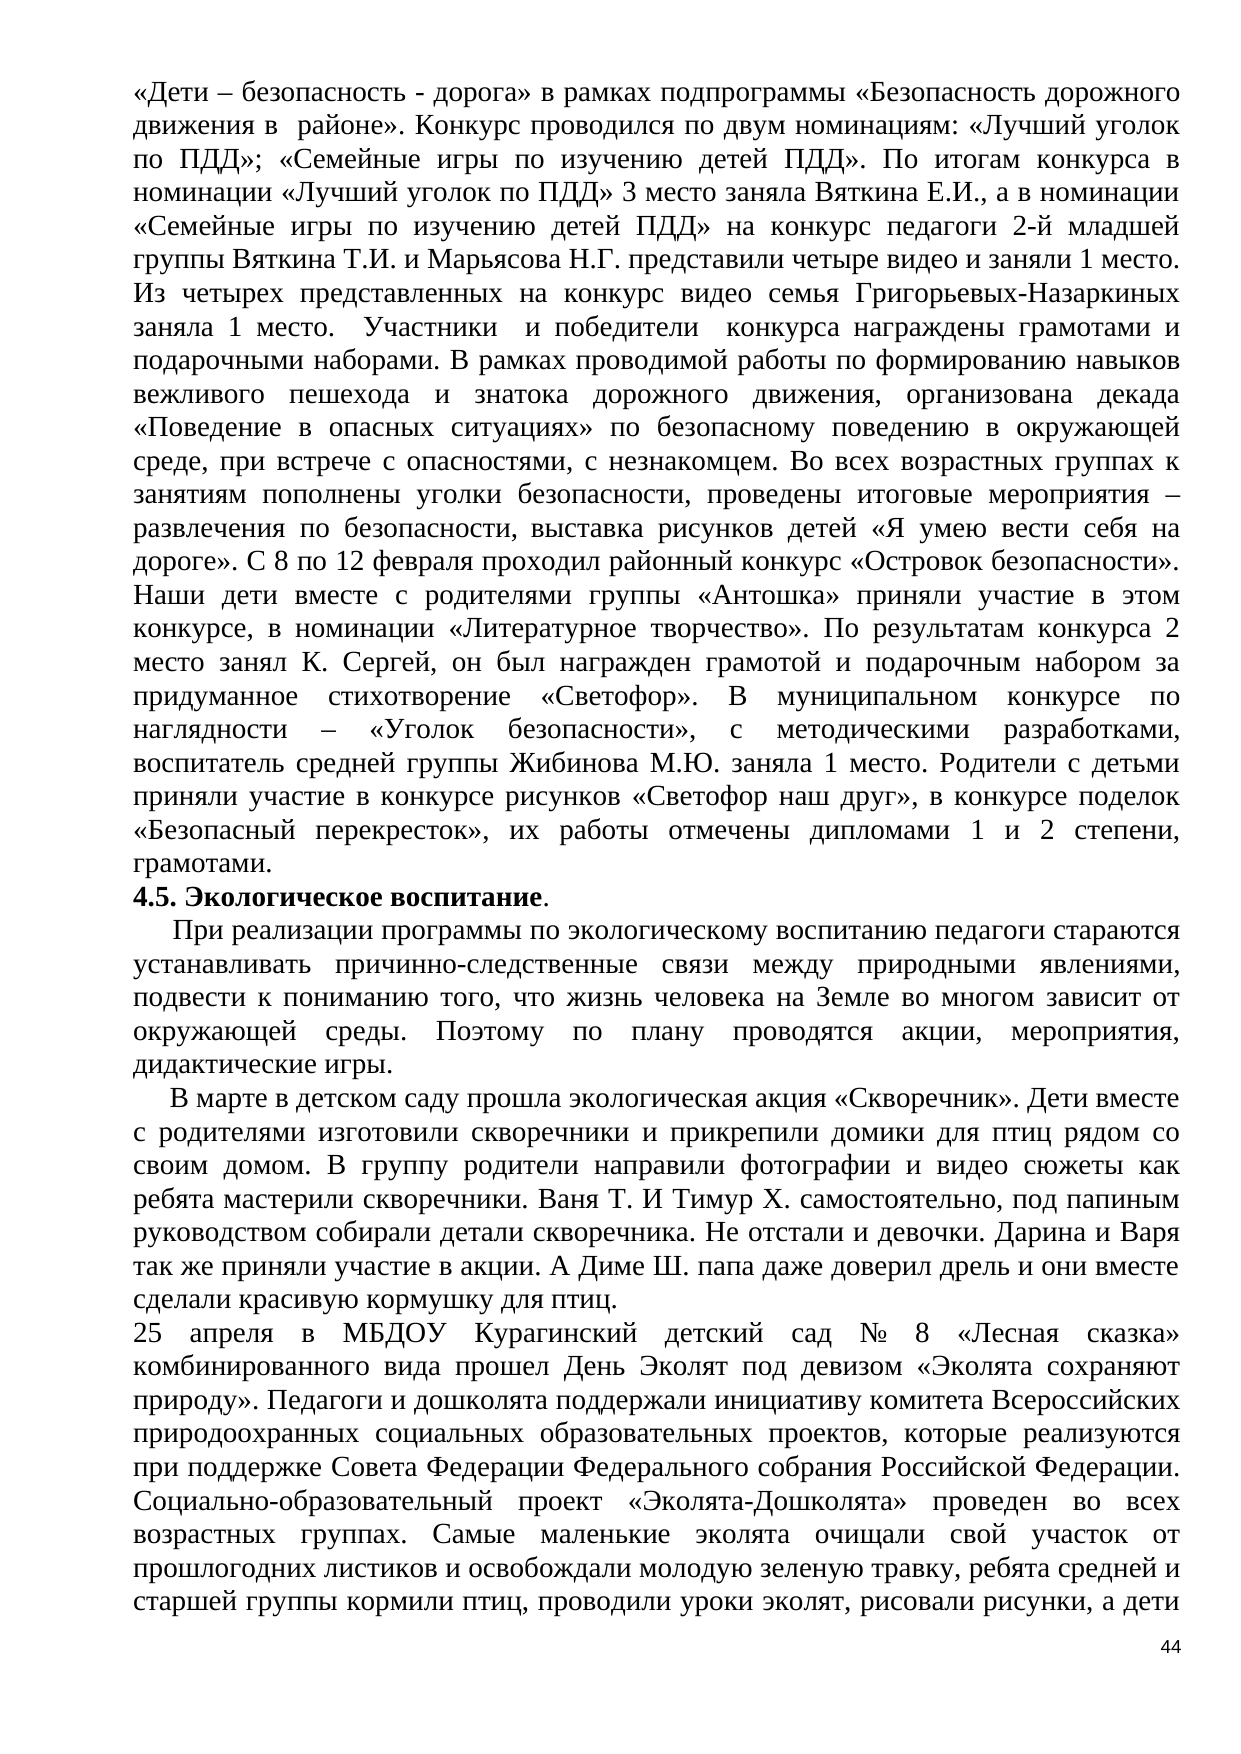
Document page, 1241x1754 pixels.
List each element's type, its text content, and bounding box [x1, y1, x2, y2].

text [133, 74, 1181, 879]
text 4.5. Экологическое воспитание. [133, 879, 1181, 912]
text При реализации программы по экологическому воспитанию педагоги стараются устанавливать причинно-следственные связи между природными явлениями, подвести к пониманию того, что жизнь человека на Земле во многом зависит от окружающей среды. Поэтому по плану проводятся акции, мероприятия, дидактические игры. [133, 912, 1181, 1080]
text В марте в детском саду прошла экологическая акция «Скворечник». Дети вместе с родителями изготовили скворечники и прикрепили домики для птиц рядом со своим домом. В группу родители направили фотографии и видео сюжеты как ребята мастерили скворечники. Ваня Т. И Тимур Х. самостоятельно, под папиным руководством собирали детали скворечника. Не отстали и девочки. Дарина и Варя так же приняли участие в акции. А Диме Ш. папа даже доверил дрель и они вместе сделали красивую кормушку для птиц. [133, 1080, 1181, 1315]
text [133, 1315, 1181, 1617]
